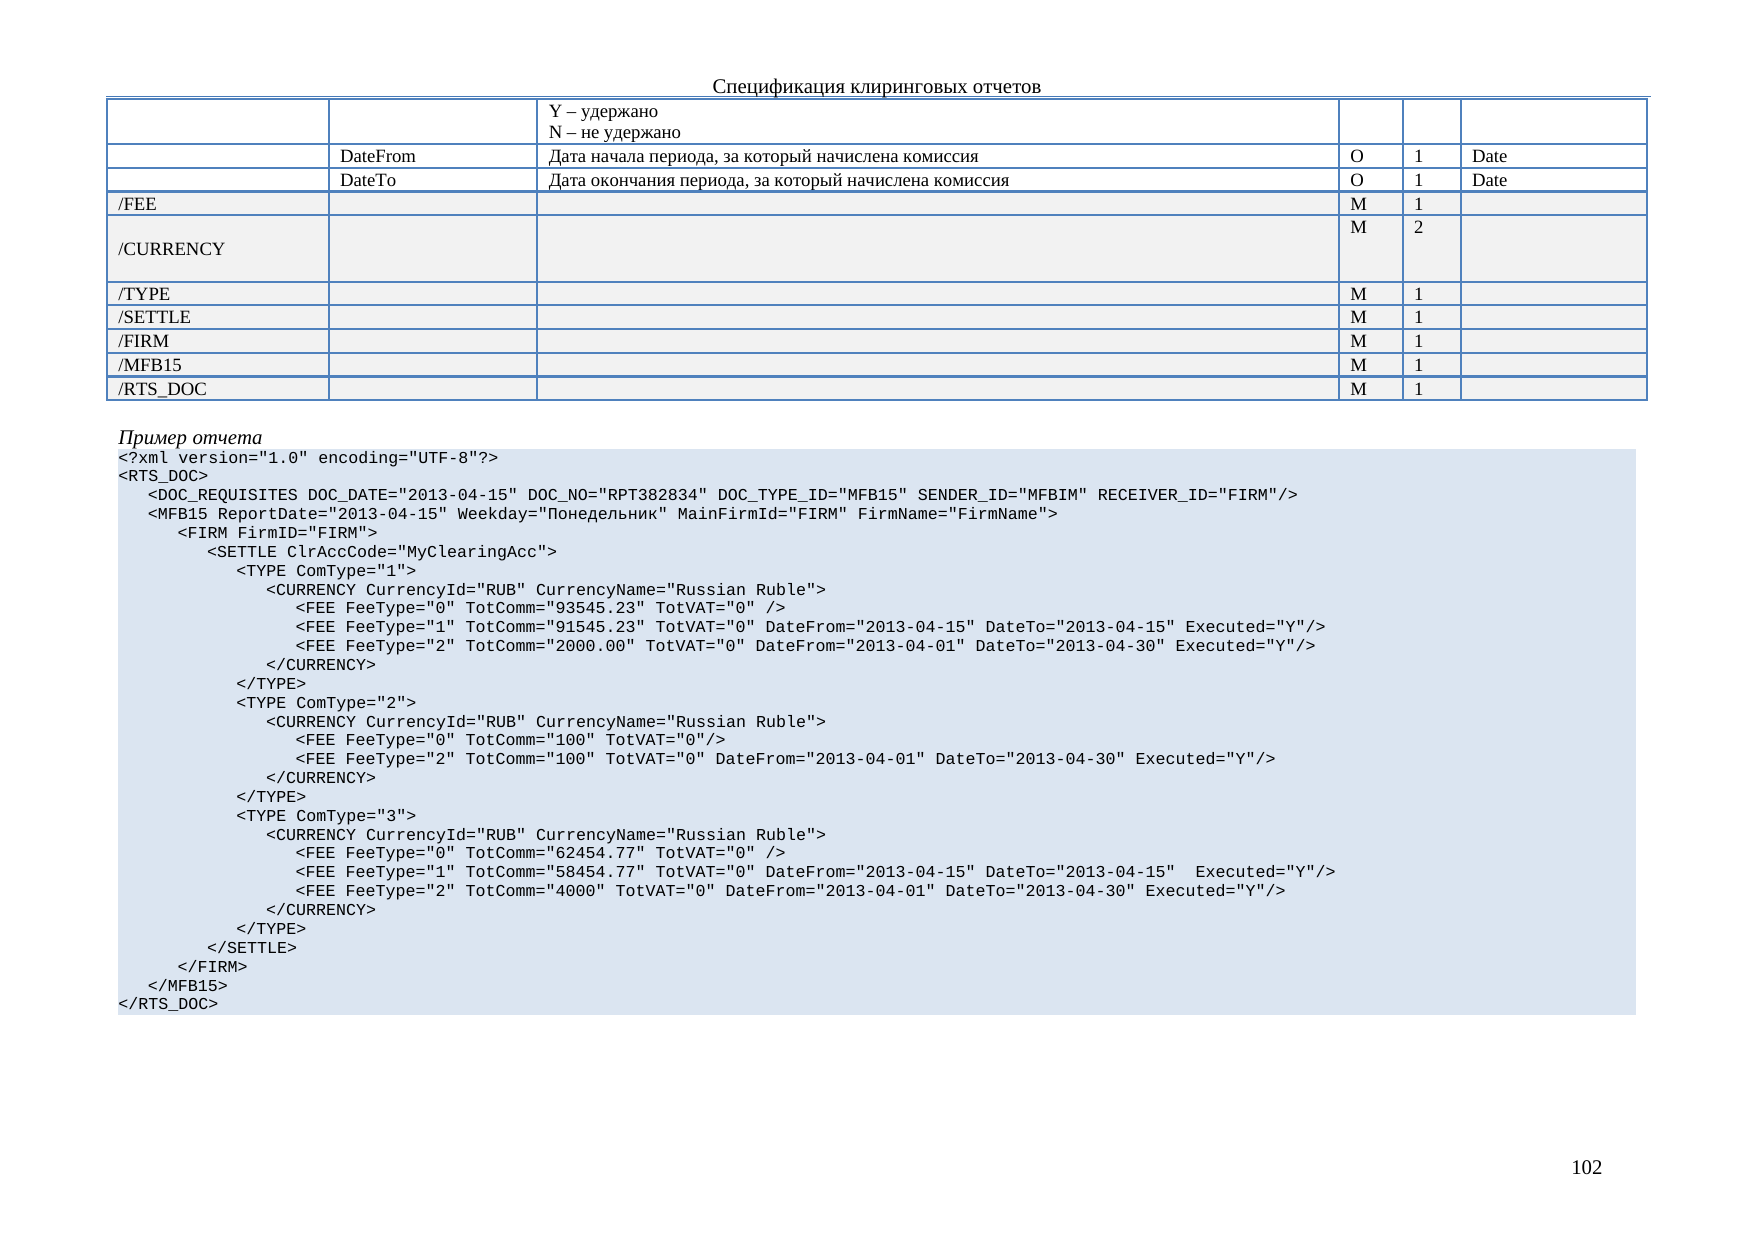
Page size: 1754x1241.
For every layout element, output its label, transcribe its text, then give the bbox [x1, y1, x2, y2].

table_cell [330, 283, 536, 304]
text <FIRM FirmID="FIRM"> [118, 524, 1636, 543]
text </MFB15> [118, 977, 1636, 996]
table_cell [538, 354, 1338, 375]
text <MFB15 ReportDate="2013-04-15" Weekday="Понедельник" MainFirmId="FIRM" FirmName="FirmName"> [118, 506, 1636, 524]
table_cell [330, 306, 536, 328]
text </TYPE> [118, 675, 1636, 694]
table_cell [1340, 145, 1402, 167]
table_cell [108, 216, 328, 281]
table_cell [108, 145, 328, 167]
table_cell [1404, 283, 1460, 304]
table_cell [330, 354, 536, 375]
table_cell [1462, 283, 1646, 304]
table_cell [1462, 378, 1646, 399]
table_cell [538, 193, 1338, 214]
text <TYPE ComType="2"> [118, 694, 1636, 713]
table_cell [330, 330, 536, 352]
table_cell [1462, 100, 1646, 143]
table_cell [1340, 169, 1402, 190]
text <FEE FeeType="0" TotComm="93545.23" TotVAT="0" /> [118, 600, 1636, 619]
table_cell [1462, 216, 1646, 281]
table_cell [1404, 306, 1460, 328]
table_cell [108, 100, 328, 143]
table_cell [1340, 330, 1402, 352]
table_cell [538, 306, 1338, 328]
text <CURRENCY CurrencyId="RUB" CurrencyName="Russian Ruble"> [118, 581, 1636, 600]
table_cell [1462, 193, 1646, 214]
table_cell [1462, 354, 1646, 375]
text <FEE FeeType="2" TotComm="4000" TotVAT="0" DateFrom="2013-04-01" DateTo="2013-04-30" Executed="Y"/> [118, 883, 1636, 902]
text <CURRENCY CurrencyId="RUB" CurrencyName="Russian Ruble"> [118, 713, 1636, 732]
text <FEE FeeType="0" TotComm="100" TotVAT="0"/> [118, 732, 1636, 751]
text <FEE FeeType="2" TotComm="2000.00" TotVAT="0" DateFrom="2013-04-01" DateTo="2013-04-30" Executed="Y"/> [118, 638, 1636, 657]
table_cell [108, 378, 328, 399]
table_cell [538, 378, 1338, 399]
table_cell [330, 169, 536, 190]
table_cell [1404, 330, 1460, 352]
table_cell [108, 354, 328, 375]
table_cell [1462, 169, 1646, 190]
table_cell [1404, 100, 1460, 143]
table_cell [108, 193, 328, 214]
text </RTS_DOC> [118, 996, 1636, 1015]
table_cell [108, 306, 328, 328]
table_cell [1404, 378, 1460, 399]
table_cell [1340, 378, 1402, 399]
text <FEE FeeType="2" TotComm="100" TotVAT="0" DateFrom="2013-04-01" DateTo="2013-04-30" Executed="Y"/> [118, 751, 1636, 770]
text </CURRENCY> [118, 770, 1636, 788]
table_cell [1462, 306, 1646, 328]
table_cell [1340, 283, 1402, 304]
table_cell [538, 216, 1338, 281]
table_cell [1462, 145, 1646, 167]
text <FEE FeeType="0" TotComm="62454.77" TotVAT="0" /> [118, 845, 1636, 864]
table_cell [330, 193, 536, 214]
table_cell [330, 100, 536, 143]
text <TYPE ComType="1"> [118, 562, 1636, 581]
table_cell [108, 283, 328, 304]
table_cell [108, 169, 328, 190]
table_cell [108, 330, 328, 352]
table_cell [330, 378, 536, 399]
text </CURRENCY> [118, 657, 1636, 675]
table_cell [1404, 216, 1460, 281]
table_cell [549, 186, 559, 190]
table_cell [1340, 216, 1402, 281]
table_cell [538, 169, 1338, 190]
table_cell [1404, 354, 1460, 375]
text </TYPE> [118, 788, 1636, 807]
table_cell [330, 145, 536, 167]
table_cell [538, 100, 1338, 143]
text <SETTLE ClrAccCode="MyClearingAcc"> [118, 543, 1636, 562]
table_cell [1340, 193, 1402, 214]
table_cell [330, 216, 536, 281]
text <CURRENCY CurrencyId="RUB" CurrencyName="Russian Ruble"> [118, 826, 1636, 845]
text Пример отчета [118, 425, 1636, 449]
text <FEE FeeType="1" TotComm="91545.23" TotVAT="0" DateFrom="2013-04-15" DateTo="2013-04-15" Executed="Y"/> [118, 619, 1636, 638]
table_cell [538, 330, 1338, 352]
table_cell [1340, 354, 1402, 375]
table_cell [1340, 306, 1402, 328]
text <FEE FeeType="1" TotComm="58454.77" TotVAT="0" DateFrom="2013-04-15" DateTo="2013-04-15" Executed="Y"/> [118, 864, 1636, 883]
text <TYPE ComType="3"> [118, 807, 1636, 826]
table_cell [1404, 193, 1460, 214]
text <RTS_DOC> [118, 468, 1636, 487]
text </TYPE> [118, 921, 1636, 939]
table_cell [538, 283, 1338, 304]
text <DOC_REQUISITES DOC_DATE="2013-04-15" DOC_NO="RPT382834" DOC_TYPE_ID="MFB15" SENDER_ID="MFBIM" RECEIVER_ID="FIRM"/> [118, 487, 1636, 506]
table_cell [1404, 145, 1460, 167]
text </FIRM> [118, 958, 1636, 977]
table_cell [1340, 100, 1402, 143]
text </SETTLE> [118, 939, 1636, 958]
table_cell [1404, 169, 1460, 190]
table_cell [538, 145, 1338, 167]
text </CURRENCY> [118, 902, 1636, 921]
text <?xml version="1.0" encoding="UTF-8"?> [118, 449, 1636, 468]
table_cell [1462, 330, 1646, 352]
